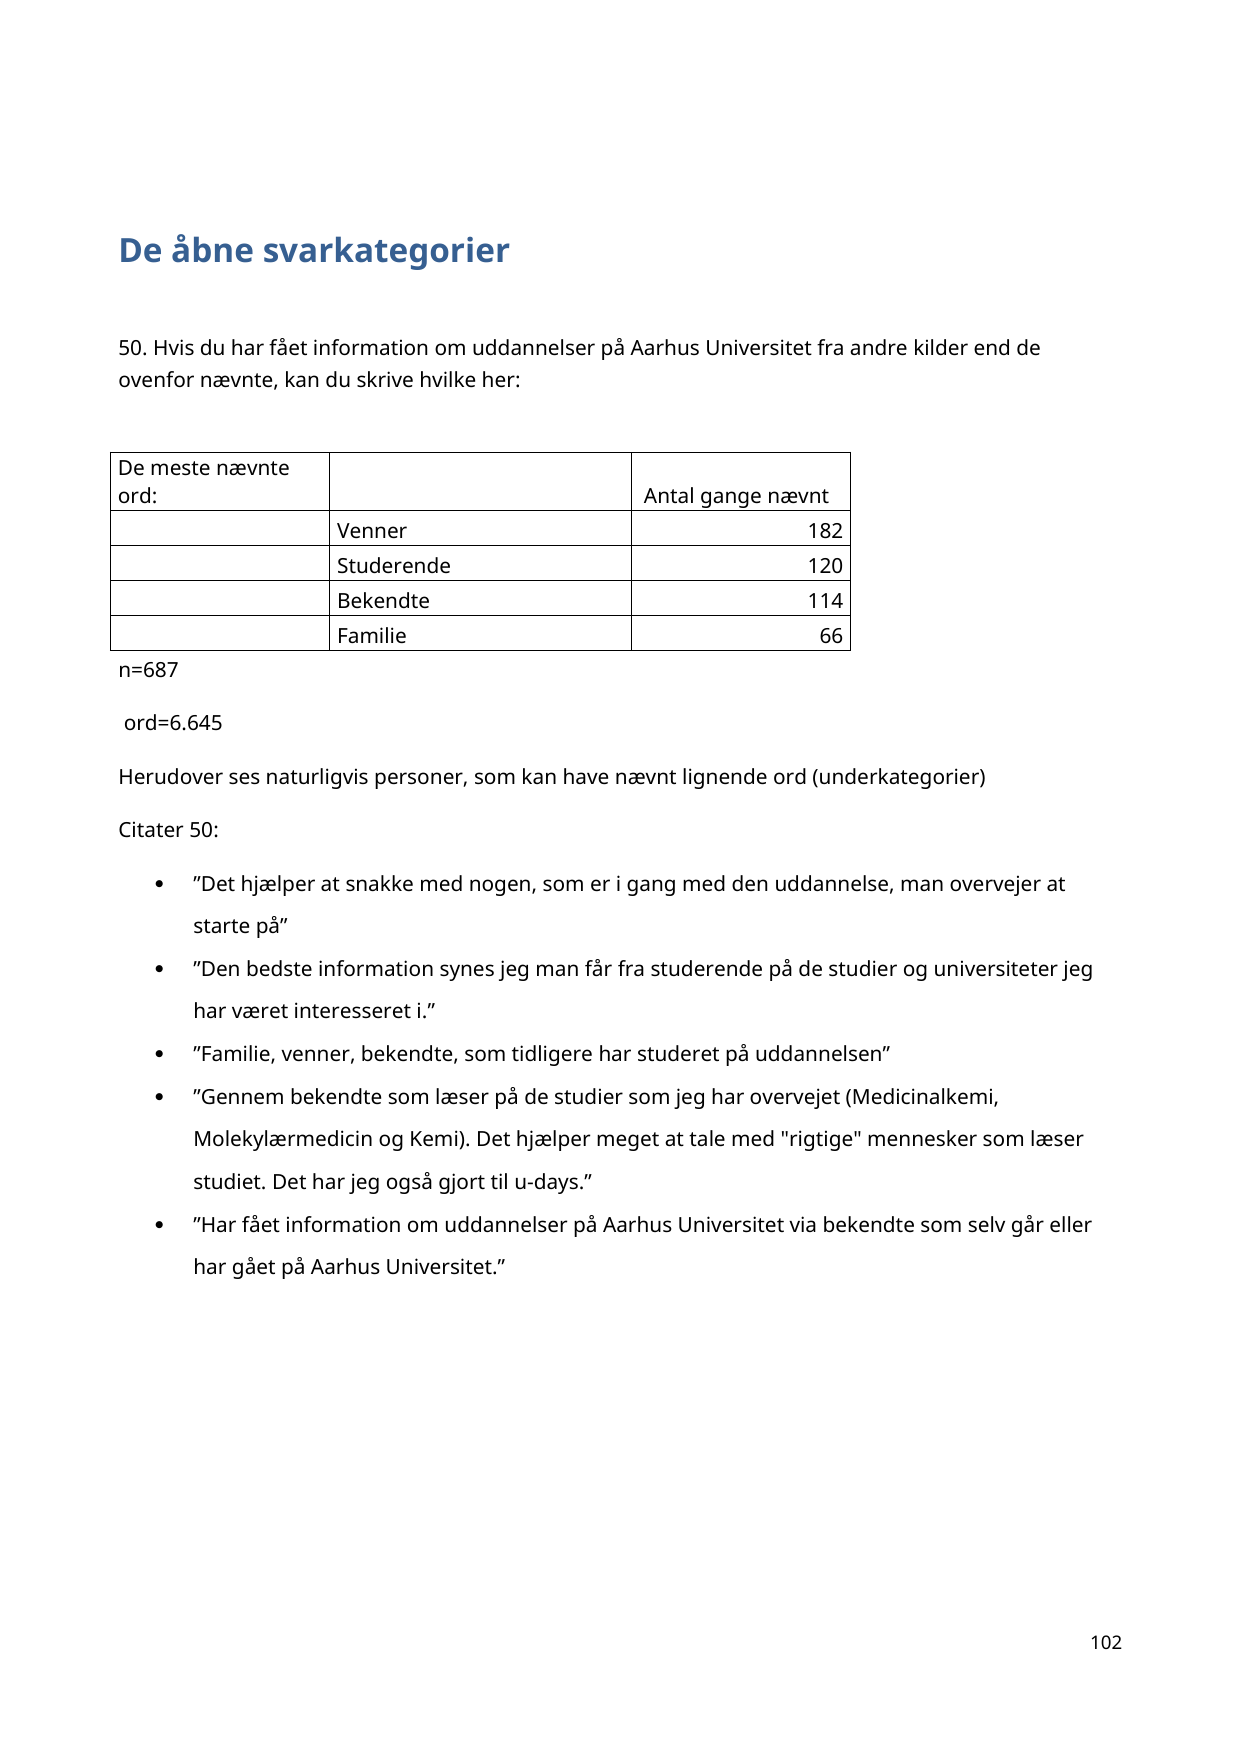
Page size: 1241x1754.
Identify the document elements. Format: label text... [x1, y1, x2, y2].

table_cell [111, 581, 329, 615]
list ”Den bedste information synes jeg man får fra studerende på de studier og universiteter jeg har været interesseret i.” [156, 954, 1122, 1025]
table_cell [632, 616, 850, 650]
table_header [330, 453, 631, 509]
subtitle De åbne svarkategorier [118, 227, 1122, 273]
text Herudover ses naturligvis personer, som kan have nævnt lignende ord (underkategorier) [118, 762, 1122, 790]
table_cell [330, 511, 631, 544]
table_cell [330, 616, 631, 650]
list ”Det hjælper at snakke med nogen, som er i gang med den uddannelse, man overvejer at starte på” [156, 869, 1122, 940]
text ord=6.645 [118, 708, 1122, 737]
list ”Familie, venner, bekendte, som tidligere har studeret på uddannelsen” [156, 1039, 1122, 1068]
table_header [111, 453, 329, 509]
text Citater 50: [118, 815, 1122, 844]
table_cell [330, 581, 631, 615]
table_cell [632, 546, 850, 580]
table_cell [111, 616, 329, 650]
list ”Gennem bekendte som læser på de studier som jeg har overvejet (Medicinalkemi, Molekylærmedicin og Kemi). Det hjælper meget at tale med "rigtige" mennesker som læser studiet. Det har jeg også gjort til u-days.” [156, 1082, 1122, 1196]
text 50. Hvis du har fået information om uddannelser på Aarhus Universitet fra andre kilder end de ovenfor nævnte, kan du skrive hvilke her: [118, 333, 1122, 394]
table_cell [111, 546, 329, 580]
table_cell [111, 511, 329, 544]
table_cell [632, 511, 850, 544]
text n=687 [118, 451, 1122, 683]
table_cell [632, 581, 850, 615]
list ”Har fået information om uddannelser på Aarhus Universitet via bekendte som selv går eller har gået på Aarhus Universitet.” [156, 1210, 1122, 1281]
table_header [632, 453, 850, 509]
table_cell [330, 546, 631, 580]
